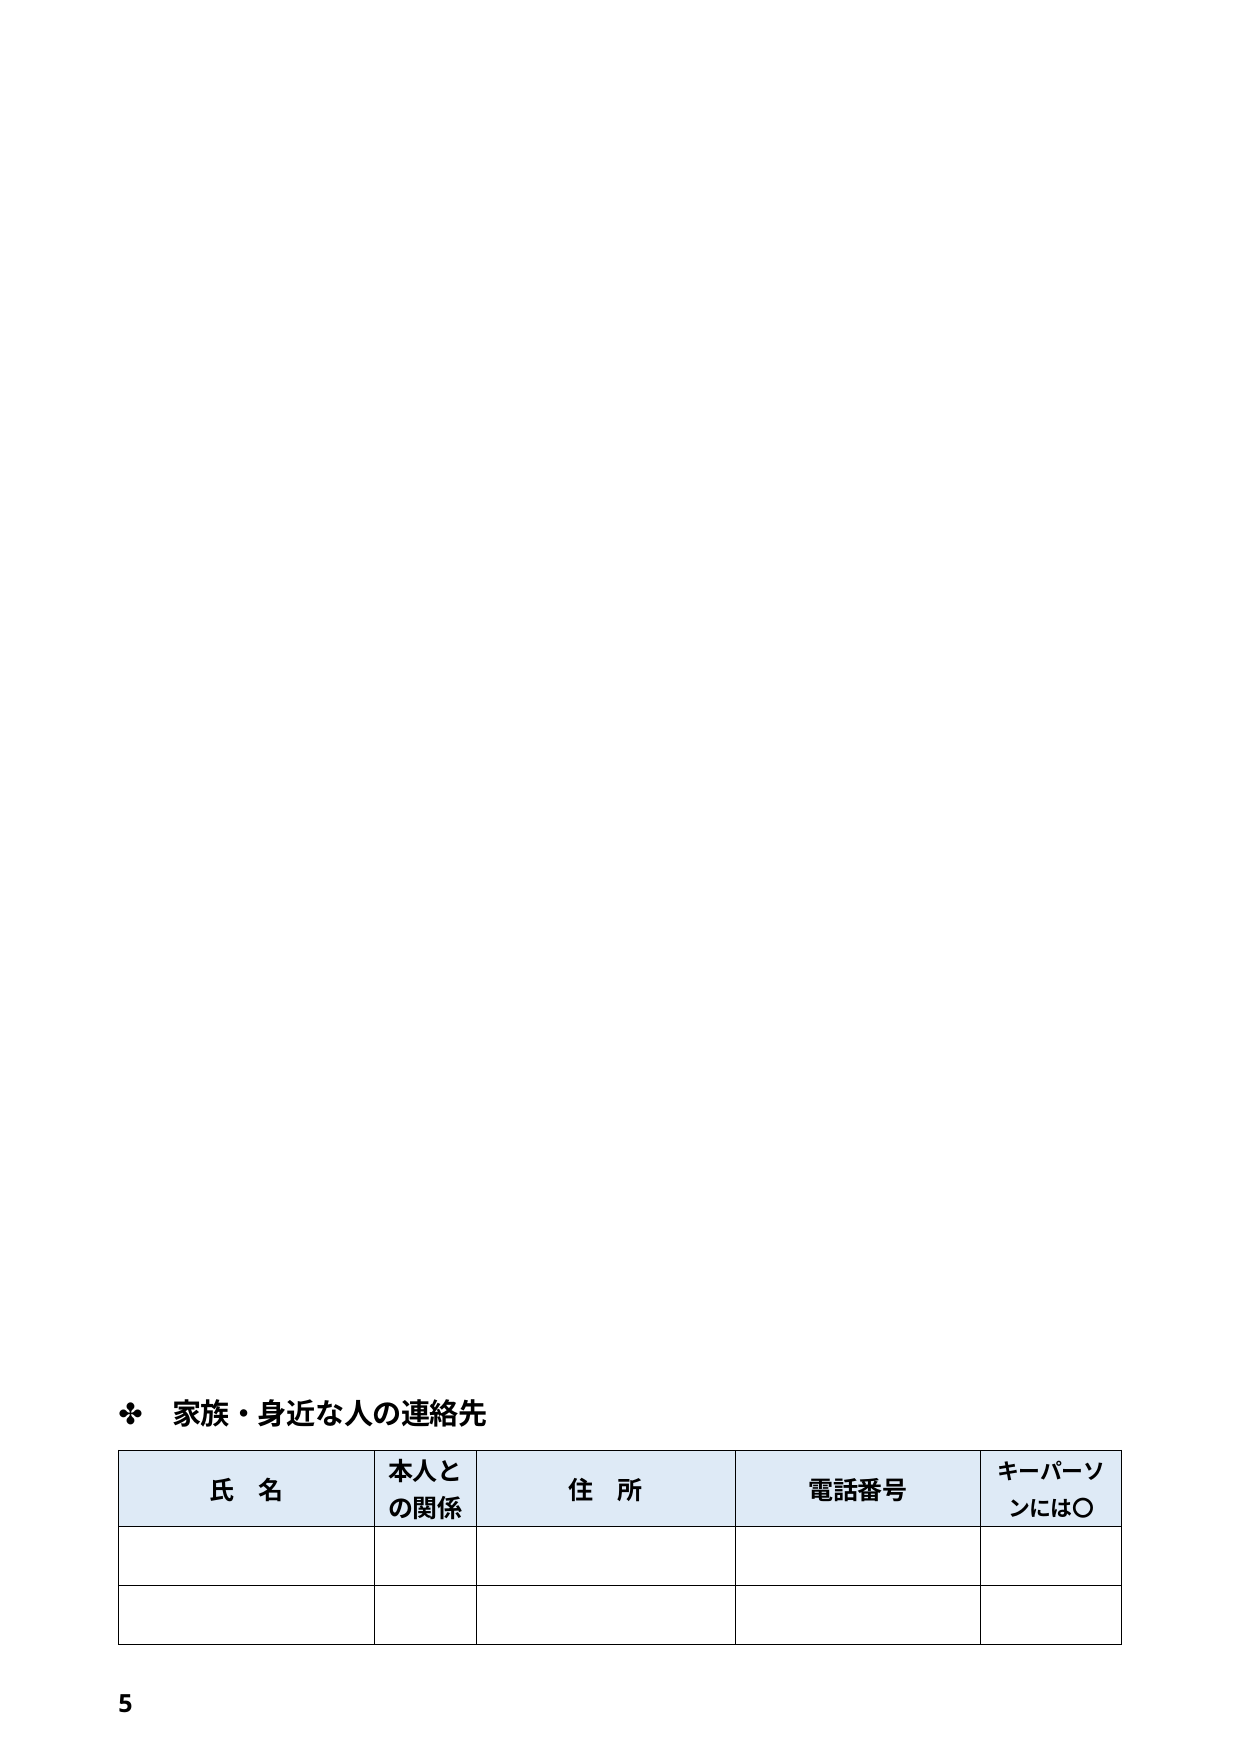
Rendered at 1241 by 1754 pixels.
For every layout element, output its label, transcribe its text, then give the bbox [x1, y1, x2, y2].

table_cell [736, 1586, 980, 1644]
table_cell [375, 1586, 476, 1644]
table_cell [477, 1586, 735, 1644]
table_cell [736, 1527, 980, 1585]
table_cell [477, 1527, 735, 1585]
table_cell [981, 1586, 1121, 1644]
table_cell [119, 1527, 374, 1585]
table_header 本人との関係 [375, 1451, 476, 1526]
table_header 氏 名 [119, 1451, 374, 1526]
table_header 住 所 [477, 1451, 735, 1526]
table_cell [119, 1586, 374, 1644]
table_header 電話番号 [736, 1451, 980, 1526]
text ✤ 家族・身近な人の連絡先 [118, 1375, 1122, 1450]
table_cell [375, 1527, 476, 1585]
table_cell [981, 1527, 1121, 1585]
table_header キーパーソンには〇 [981, 1451, 1121, 1526]
